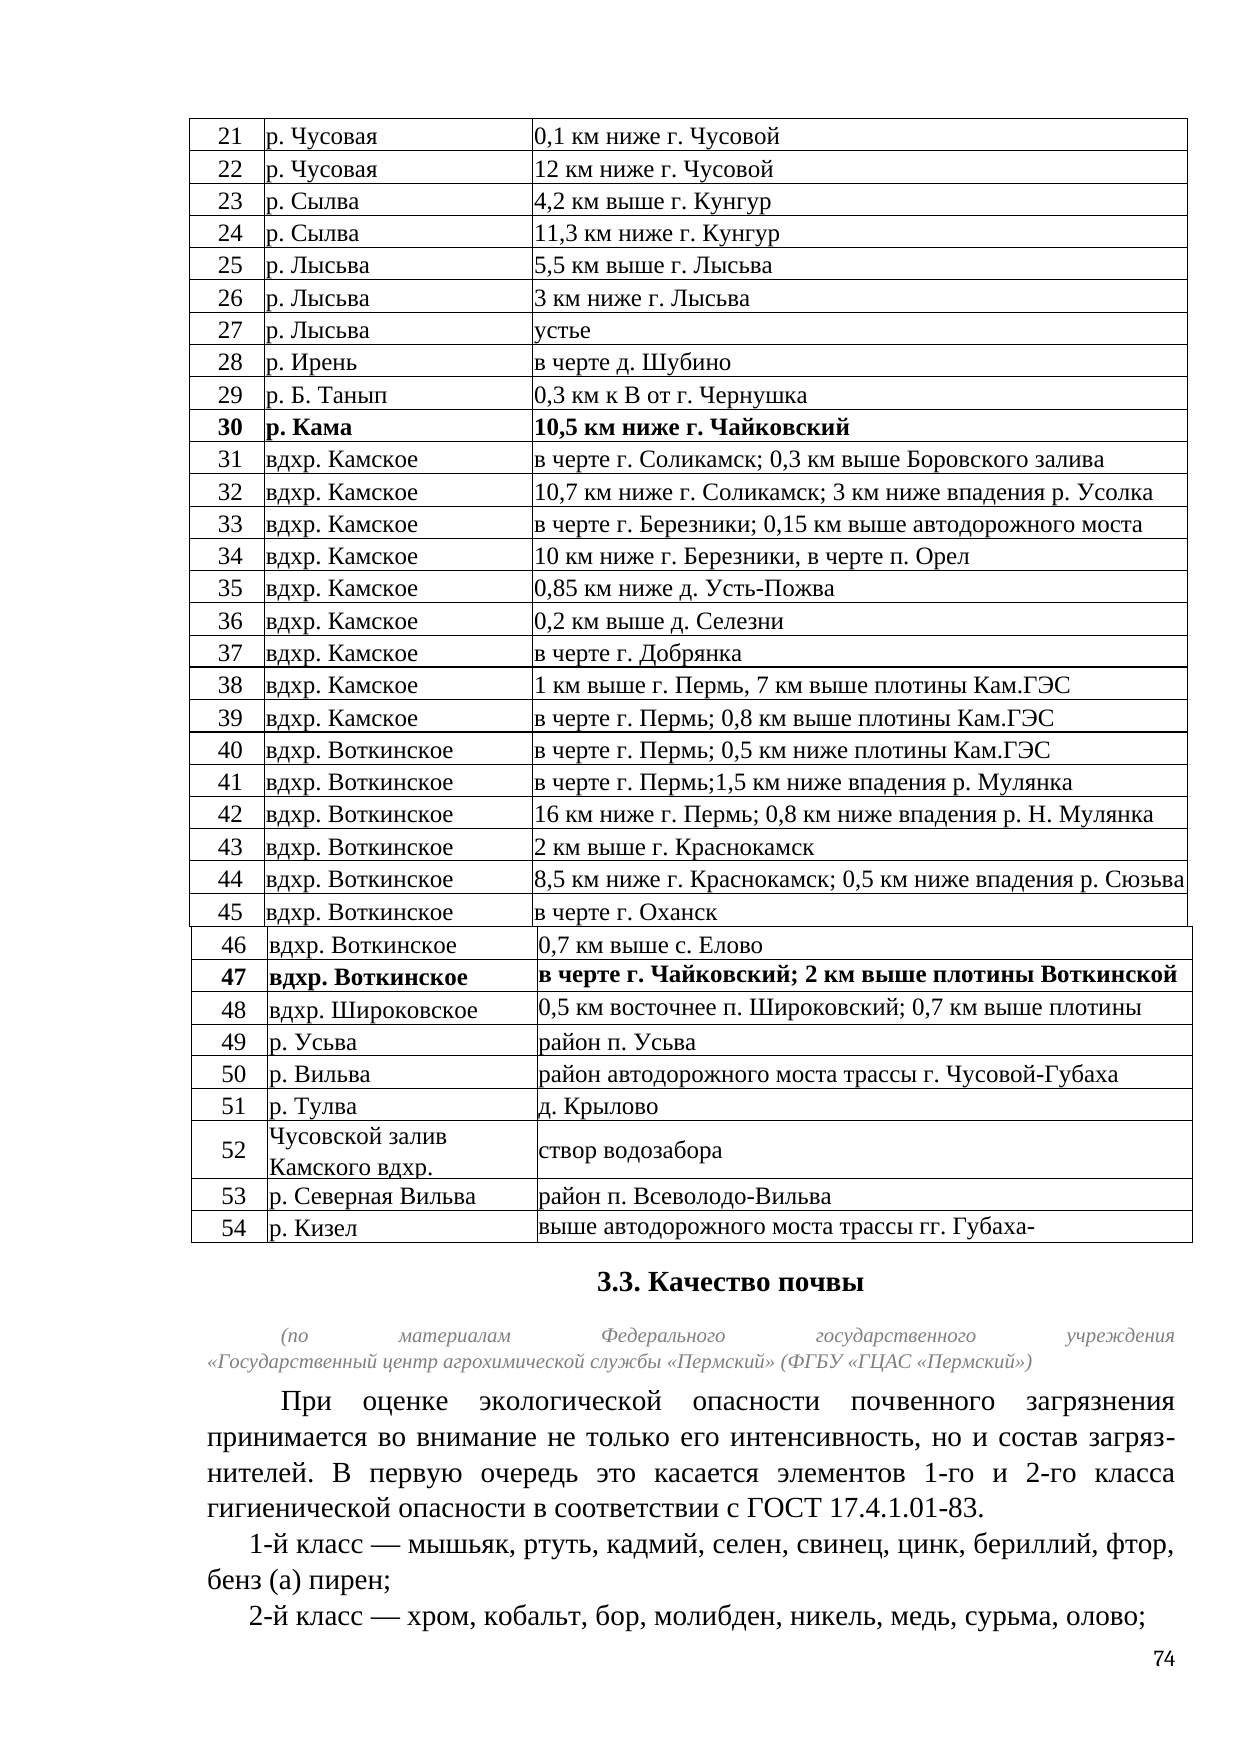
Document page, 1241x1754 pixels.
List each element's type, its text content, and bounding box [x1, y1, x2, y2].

table_cell 28 [190, 345, 264, 376]
table_cell 12 км ниже г. Чусовой [533, 151, 1187, 183]
table_cell 3 км ниже г. Лысьва [533, 280, 1187, 312]
table_cell 8,5 км ниже г. Краснокамск; 0,5 км ниже впадения р. Сюзьва [533, 861, 1187, 893]
table_cell 42 [190, 797, 264, 828]
table_cell вдхр. Камское [265, 474, 532, 506]
table_cell вдхр. Камское [265, 571, 532, 602]
text 1-й класс — мышьяк, ртуть, кадмий, селен, свинец, цинк, бериллий, фтор, бенз (а) пирен; [207, 1526, 1175, 1596]
table_cell 0,2 км выше д. Селезни [533, 603, 1187, 634]
table_cell 27 [190, 313, 264, 344]
table_cell 34 [190, 539, 264, 570]
table_cell вдхр. Камское [265, 442, 532, 473]
table_cell вдхр. Камское [265, 539, 532, 570]
table_cell 54 [192, 1211, 267, 1242]
table_cell 0,1 км ниже г. Чусовой [533, 119, 1187, 150]
table_cell 46 [192, 927, 267, 958]
text 3.3. Качество почвы [207, 1264, 1175, 1297]
table_cell 10,5 км ниже г. Чайковский [533, 410, 1187, 441]
table_cell д. Крылово [538, 1089, 1192, 1120]
table_cell 39 [190, 700, 264, 731]
table_cell 1 км выше г. Пермь, 7 км выше плотины Кам.ГЭС [533, 668, 1187, 699]
table_cell 52 [192, 1121, 267, 1177]
table_cell 47 [192, 960, 267, 991]
table_cell в черте г. Добрянка [533, 636, 1187, 666]
table_cell 53 [192, 1179, 267, 1210]
table_cell 25 [190, 248, 264, 279]
table_cell в черте г. Пермь; 0,5 км ниже плотины Кам.ГЭС [533, 733, 1187, 763]
table_cell вдхр. Воткинское [265, 861, 532, 893]
table_cell 22 [190, 151, 264, 183]
table_cell в черте г. Оханск [533, 894, 1187, 926]
table_cell вдхр. Воткинское [265, 765, 532, 796]
table_cell р. Лысьва [265, 313, 532, 344]
table_cell 0,5 км восточнее п. Широковский; 0,7 км выше плотины Широковской ГЭС [538, 992, 1192, 1023]
table_cell 45 [190, 894, 264, 926]
table_cell вдхр. Камское [265, 636, 532, 666]
table_cell в черте д. Шубино [533, 345, 1187, 376]
table_cell 31 [190, 442, 264, 473]
table_cell 36 [190, 603, 264, 634]
table_cell 40 [190, 733, 264, 763]
table_cell вдхр. Камское [265, 700, 532, 731]
table_cell р. Усьва [268, 1025, 537, 1055]
table_cell вдхр. Широковское [268, 992, 537, 1023]
table_cell 37 [190, 636, 264, 666]
table_cell 11,3 км ниже г. Кунгур [533, 216, 1187, 247]
table_cell устье [533, 313, 1187, 344]
table_cell р. Чусовая [265, 119, 532, 150]
table_cell 0,7 км выше с. Елово [538, 927, 1192, 958]
table_cell р. Тулва [268, 1089, 537, 1120]
table_cell 49 [192, 1025, 267, 1055]
table_cell 0,85 км ниже д. Усть-Пожва [533, 571, 1187, 602]
table_cell 10 км ниже г. Березники, в черте п. Орел [533, 539, 1187, 570]
table_cell в черте г. Чайковский; 2 км выше плотины Воткинской ГЭС [538, 960, 1192, 991]
table_cell вдхр. Воткинское [265, 829, 532, 860]
table_cell в черте г. Соликамск; 0,3 км выше Боровского залива [533, 442, 1187, 473]
table_cell выше автодорожного моста трассы гг. Губаха-Александровск [538, 1211, 1192, 1242]
table_cell 4,2 км выше г. Кунгур [533, 184, 1187, 214]
text (по материалам Федерального государственного учреждения «Государственный центр агрохимической службы «Пермский» (ФГБУ «ГЦАС «Пермский») [207, 1323, 1175, 1373]
table_cell р. Лысьва [265, 280, 532, 312]
table_cell 26 [190, 280, 264, 312]
table_cell вдхр. Воткинское [265, 733, 532, 763]
table_cell 38 [190, 668, 264, 699]
table_cell 33 [190, 507, 264, 537]
table_cell вдхр. Камское [265, 507, 532, 537]
table_cell створ водозабора [538, 1121, 1192, 1177]
table_cell 21 [190, 119, 264, 150]
table_cell 5,5 км выше г. Лысьва [533, 248, 1187, 279]
table_cell вдхр. Воткинское [265, 797, 532, 828]
table_cell р. Сылва [265, 216, 532, 247]
table_cell 29 [190, 377, 264, 408]
table_cell вдхр. Воткинское [265, 894, 532, 926]
table_cell 44 [190, 861, 264, 893]
table_cell вдхр. Камское [265, 668, 532, 699]
table_cell 24 [190, 216, 264, 247]
table_cell р. Северная Вильва [268, 1179, 537, 1210]
table_cell 48 [192, 992, 267, 1023]
table_cell район автодорожного моста трассы г. Чусовой-Губаха [538, 1056, 1192, 1088]
table_cell 41 [190, 765, 264, 796]
table_cell вдхр. Воткинское [268, 960, 537, 991]
table_cell в черте г. Пермь; 0,8 км выше плотины Кам.ГЭС [533, 700, 1187, 731]
table_cell 50 [192, 1056, 267, 1088]
table_cell 10,7 км ниже г. Соликамск; 3 км ниже впадения р. Усолка [533, 474, 1187, 506]
table_cell р. Вильва [268, 1056, 537, 1088]
table_cell вдхр. Камское [265, 603, 532, 634]
table_cell Чусовской залив Камского вдхр. [268, 1121, 537, 1177]
table_cell р. Сылва [265, 184, 532, 214]
table_cell р. Б. Танып [265, 377, 532, 408]
table_cell в черте г. Пермь;1,5 км ниже впадения р. Мулянка [533, 765, 1187, 796]
table_cell 0,3 км к В от г. Чернушка [533, 377, 1187, 408]
table_cell район п. Усьва [538, 1025, 1192, 1055]
table_cell р. Ирень [265, 345, 532, 376]
table_cell 23 [190, 184, 264, 214]
table_cell 2 км выше г. Краснокамск [533, 829, 1187, 860]
table_cell 32 [190, 474, 264, 506]
table_cell в черте г. Березники; 0,15 км выше автодорожного моста [533, 507, 1187, 537]
table_cell р. Кама [265, 410, 532, 441]
text 2-й класс — хром, кобальт, бор, молибден, никель, медь, сурьма, олово; [207, 1598, 1175, 1632]
table_cell район п. Всеволодо-Вильва [538, 1179, 1192, 1210]
table_cell 30 [190, 410, 264, 441]
table_cell вдхр. Воткинское [268, 927, 537, 958]
table_cell 35 [190, 571, 264, 602]
table_cell р. Чусовая [265, 151, 532, 183]
table_cell 51 [192, 1089, 267, 1120]
table_cell р. Кизел [268, 1211, 537, 1242]
table_cell 43 [190, 829, 264, 860]
table_cell р. Лысьва [265, 248, 532, 279]
text При оценке экологической опасности почвенного загрязнения принимается во внимание не только его интенсивность, но и состав загрязнителей. В первую очередь это касается элементов 1-го и 2-го класса гигиенической опасности в соответствии с ГОСТ 17.4.1.01-83. [207, 1383, 1175, 1524]
table_cell 16 км ниже г. Пермь; 0,8 км ниже впадения р. Н. Мулянка [533, 797, 1187, 828]
